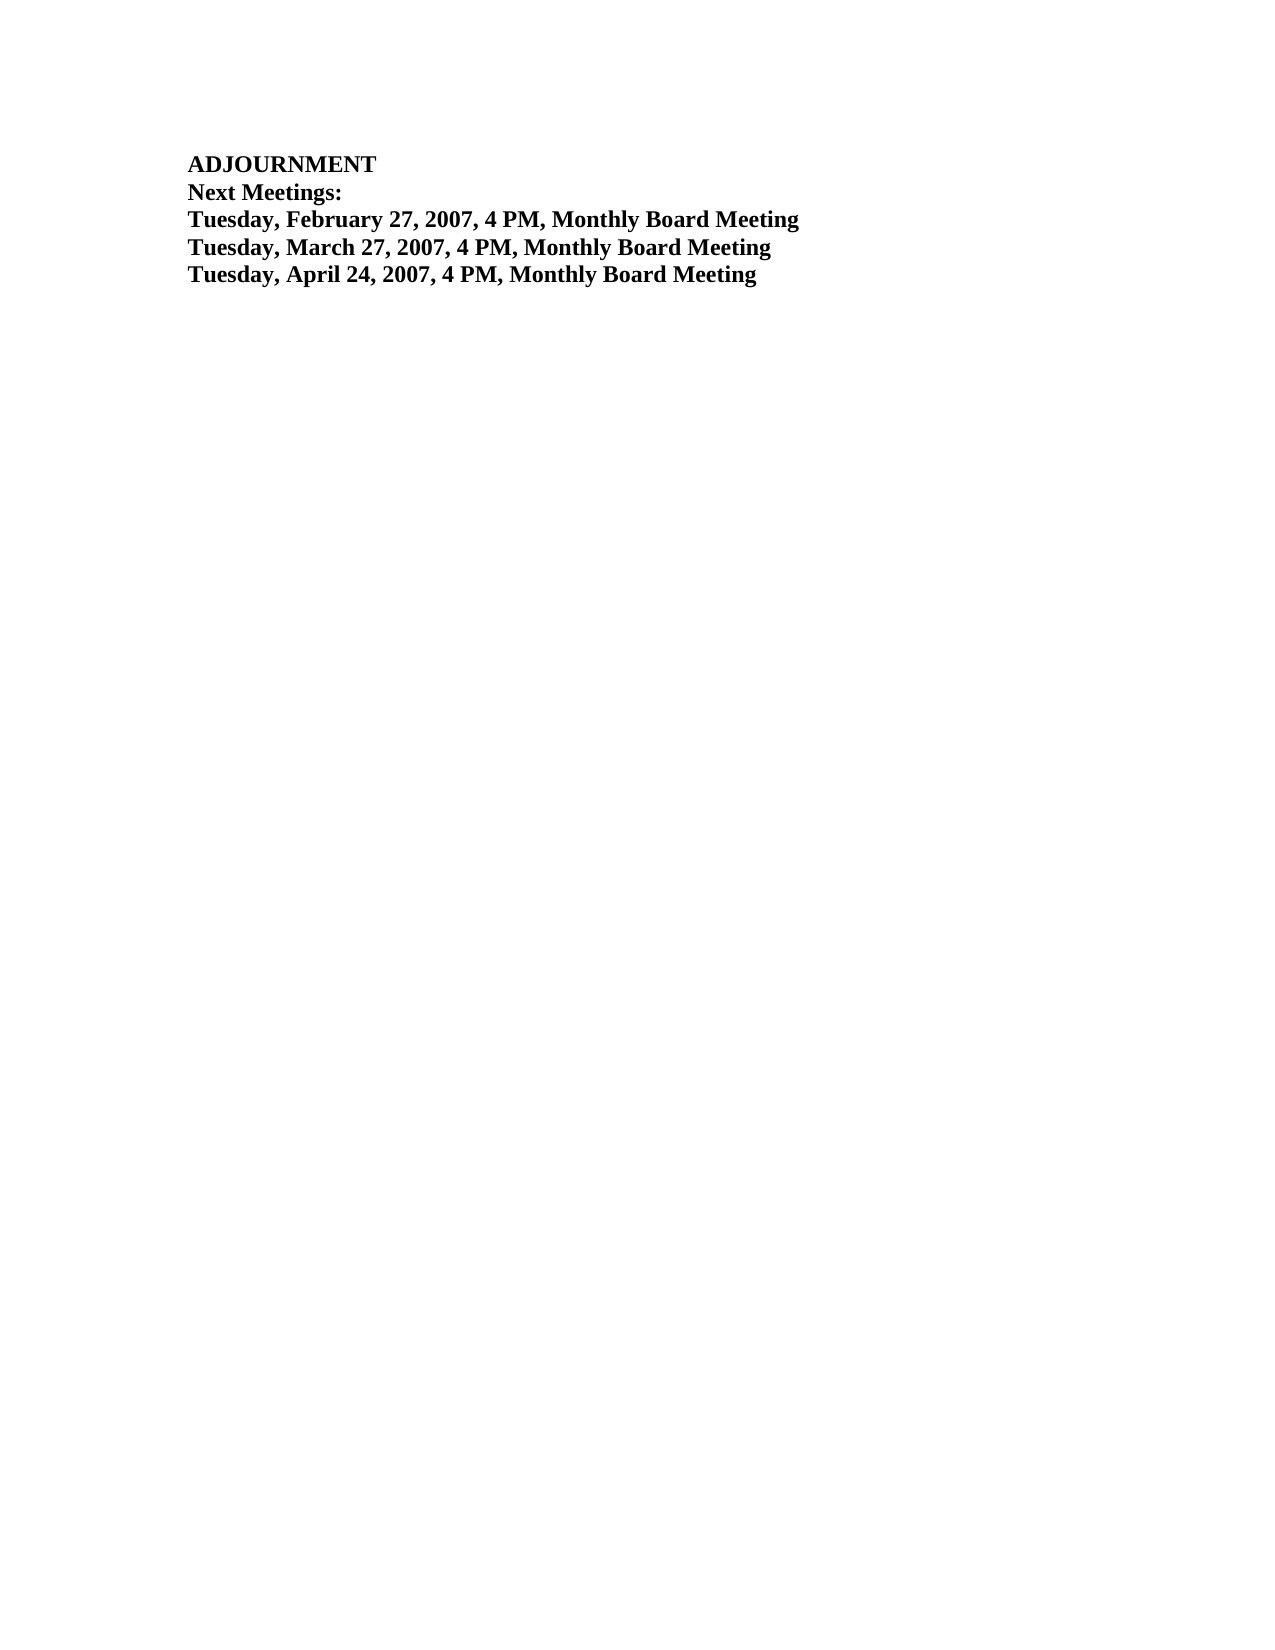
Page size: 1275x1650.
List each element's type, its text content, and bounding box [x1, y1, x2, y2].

text Tuesday, April 24, 2007, 4 PM, Monthly Board Meeting [187, 260, 1087, 288]
text Tuesday, March 27, 2007, 4 PM, Monthly Board Meeting [187, 233, 1087, 260]
text Tuesday, February 27, 2007, 4 PM, Monthly Board Meeting [187, 205, 1087, 233]
text ADJOURNMENT [187, 150, 1087, 178]
text Next Meetings: [187, 178, 1087, 205]
